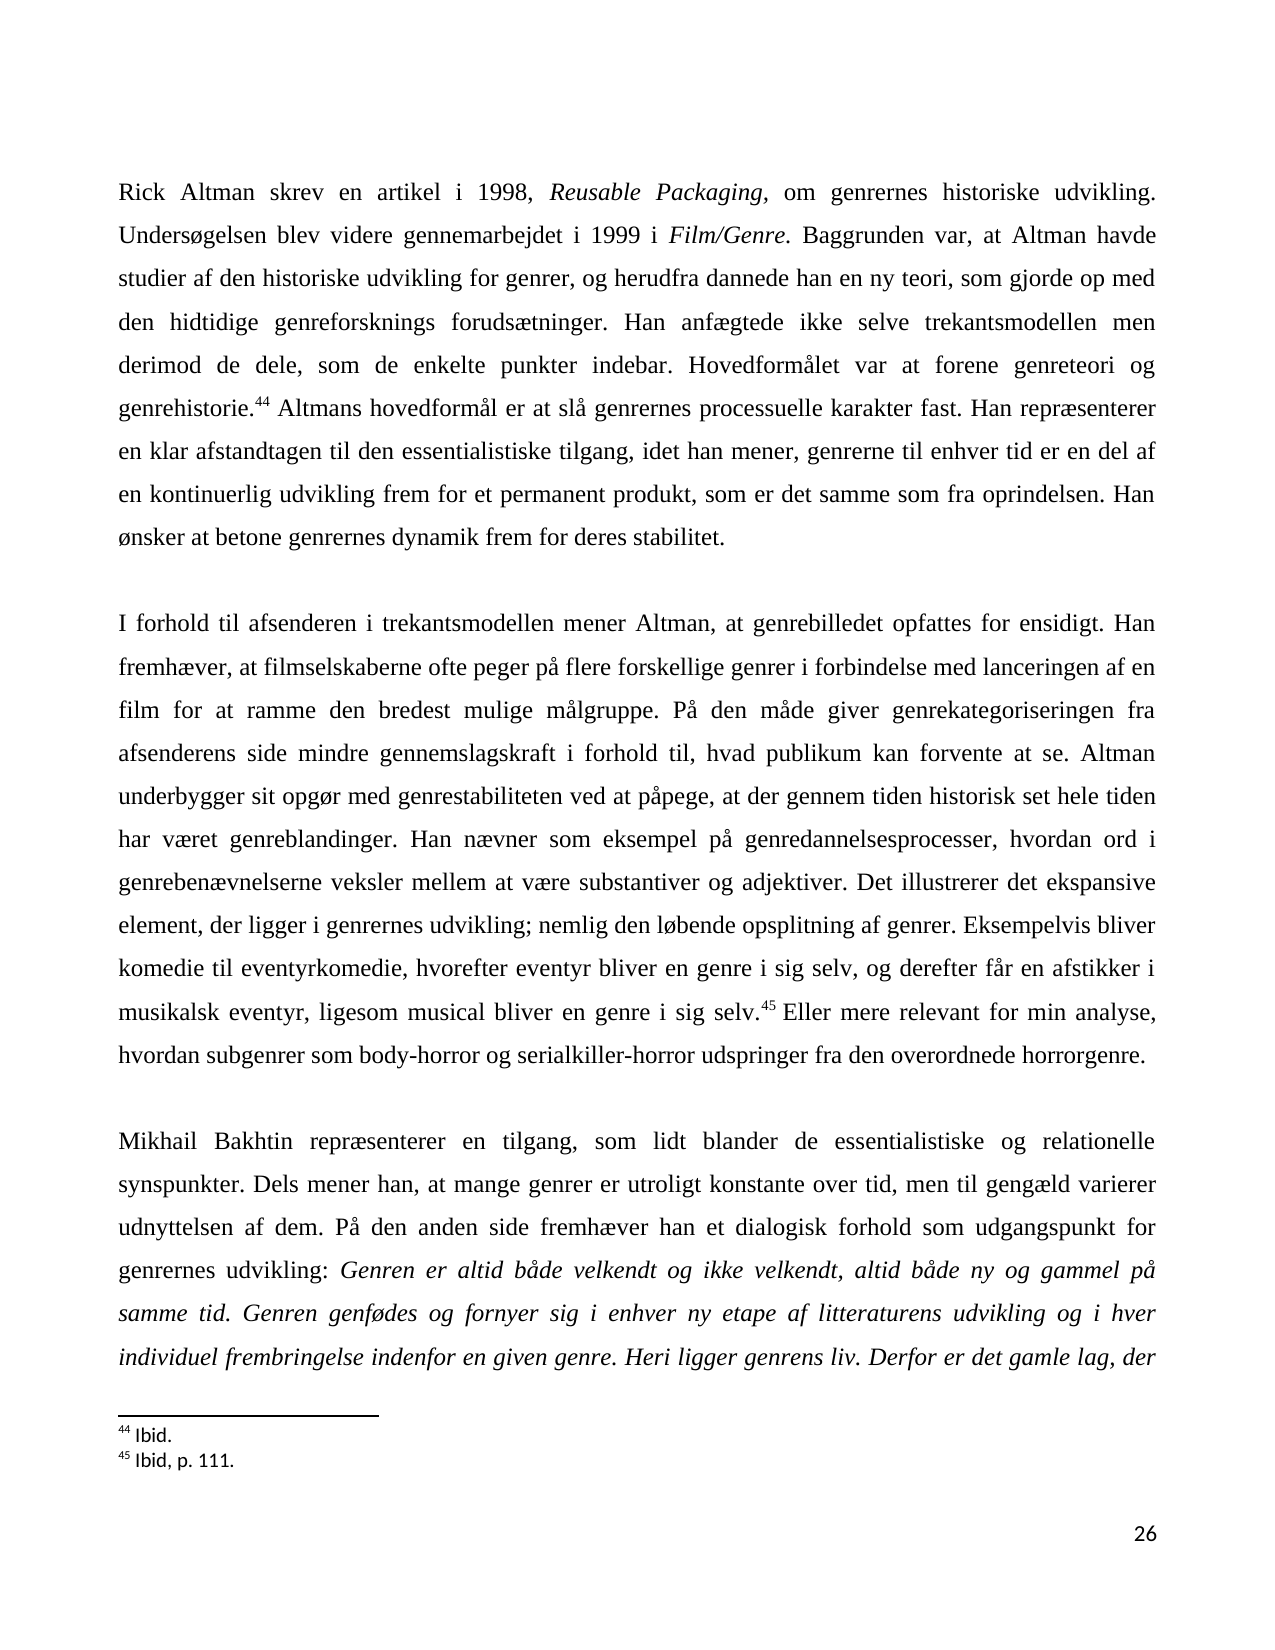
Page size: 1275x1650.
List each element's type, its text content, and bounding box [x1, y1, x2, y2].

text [118, 1126, 1157, 1370]
text Rick Altman skrev en artikel i 1998, Reusable Packaging, om genrernes historiske udvikling. Undersøgelsen blev videre gennemarbejdet i 1999 i Film/Genre. Baggrunden var, at Altman havde studier af den historiske udvikling for genrer, og herudfra dannede han en ny teori, som gjorde op med den hidtidige genreforsknings forudsætninger. Han anfægtede ikke selve trekantsmodellen men derimod de dele, som de enkelte punkter indebar. Hovedformålet var at forene genreteori og genrehistorie. Altmans hovedformål er at slå genrernes processuelle karakter fast. Han repræsenterer en klar afstandtagen til den essentialistiske tilgang, idet han mener, genrerne til enhver tid er en del af en kontinuerlig udvikling frem for et permanent produkt, som er det samme som fra oprindelsen. Han ønsker at betone genrernes dynamik frem for deres stabilitet. [118, 177, 1157, 551]
text I forhold til afsenderen i trekantsmodellen mener Altman, at genrebilledet opfattes for ensidigt. Han fremhæver, at filmselskaberne ofte peger på flere forskellige genrer i forbindelse med lanceringen af en film for at ramme den bredest mulige målgruppe. På den måde giver genrekategoriseringen fra afsenderens side mindre gennemslagskraft i forhold til, hvad publikum kan forvente at se. Altman underbygger sit opgør med genrestabiliteten ved at påpege, at der gennem tiden historisk set hele tiden har været genreblandinger. Han nævner som eksempel på genredannelsesprocesser, hvordan ord i genrebenævnelserne veksler mellem at være substantiver og adjektiver. Det illustrerer det ekspansive element, der ligger i genrernes udvikling; nemlig den løbende opsplitning af genrer. Eksempelvis bliver komedie til eventyrkomedie, hvorefter eventyr bliver en genre i sig selv, og derefter får en afstikker i musikalsk eventyr, ligesom musical bliver en genre i sig selv. Eller mere relevant for min analyse, hvordan subgenrer som body-horror og serialkiller-horror udspringer fra den overordnede horrorgenre. [118, 608, 1157, 1068]
